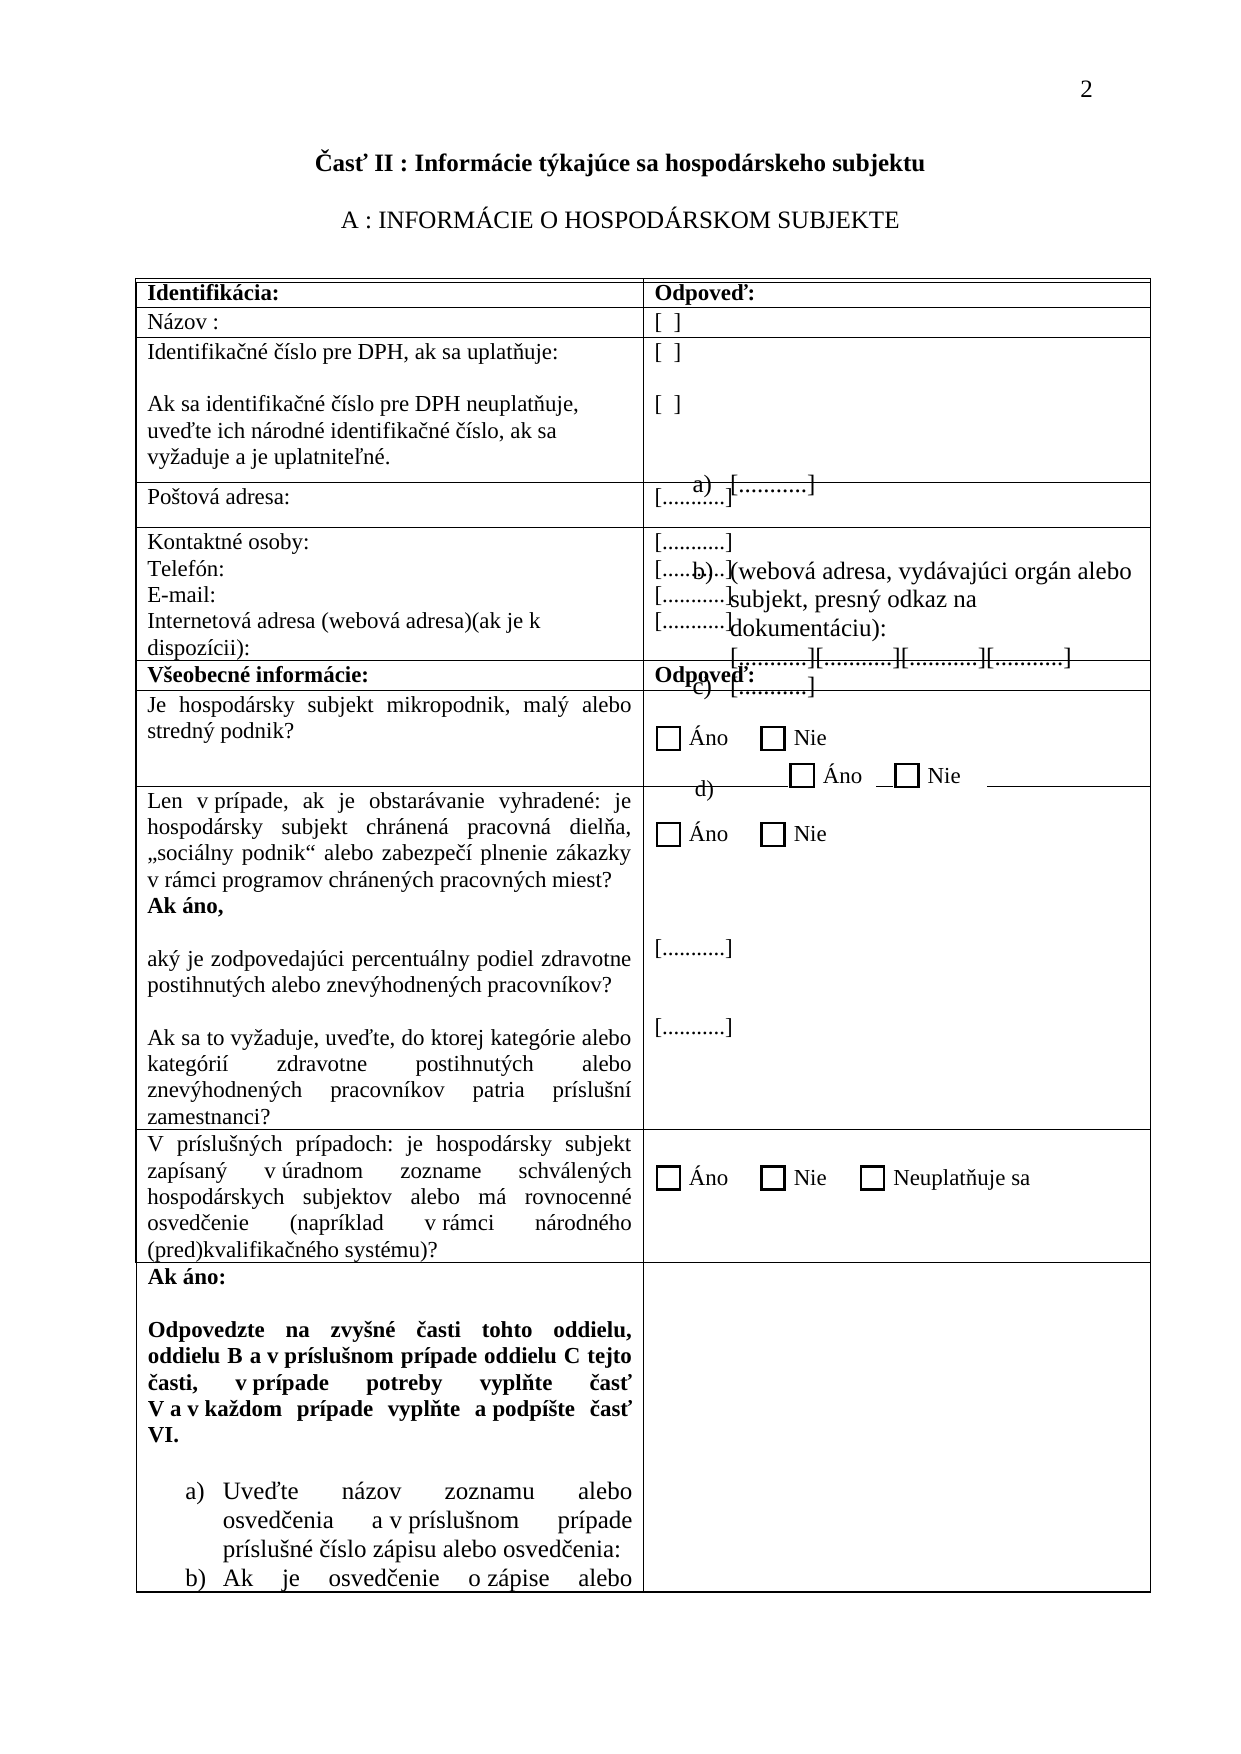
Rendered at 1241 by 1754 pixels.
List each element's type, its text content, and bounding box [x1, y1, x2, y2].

table_cell Názov : [136, 308, 643, 337]
table_cell [ ] [ ] [644, 338, 1150, 482]
table_cell Len v prípade, ak je obstarávanie vyhradené: je hospodársky subjekt chránená pracovná dielňa, „sociálny podnik“ alebo zabezpečí plnenie zákazky v rámci programov chránených pracovných miest? Ak áno, aký je zodpovedajúci percentuálny podiel zdravotne postihnutých alebo znevýhodnených pracovníkov? Ak sa to vyžaduje, uveďte, do ktorej kategórie alebo kategórií zdravotne postihnutých alebo znevýhodnených pracovníkov patria príslušní zamestnanci? [136, 787, 643, 1129]
table_cell Kontaktné osoby: Telefón: E-mail: Internetová adresa (webová adresa)(ak je k dispozícii): [136, 528, 643, 660]
table_cell [644, 1130, 1150, 1262]
table_cell Je hospodársky subjekt mikropodnik, malý alebo stredný podnik? [136, 691, 643, 786]
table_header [644, 1263, 1150, 1591]
table_cell Všeobecné informácie: [136, 661, 643, 689]
table_cell [...........] [...........] [...........] [...........] [644, 528, 1150, 660]
table_cell [ ] [644, 308, 1150, 337]
table_cell [644, 691, 1150, 786]
table_cell Poštová adresa: [136, 483, 643, 527]
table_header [137, 1263, 643, 1591]
table_cell V príslušných prípadoch: je hospodársky subjekt zapísaný v úradnom zozname schválených hospodárskych subjektov alebo má rovnocenné osvedčenie (napríklad v rámci národného (pred)kvalifikačného systému)? [136, 1130, 643, 1262]
text A : INFORMÁCIE O HOSPODÁRSKOM SUBJEKTE [148, 205, 1093, 234]
table_cell [...........] [...........] [644, 787, 1150, 1129]
table_cell Odpoveď: [644, 661, 1150, 689]
table_header Odpoveď: [644, 279, 1150, 307]
table_cell [...........] [644, 483, 1150, 527]
table_cell Identifikačné číslo pre DPH, ak sa uplatňuje: Ak sa identifikačné číslo pre DPH neuplatňuje, uveďte ich národné identifikačné číslo, ak sa vyžaduje a je uplatniteľné. [136, 338, 643, 482]
text Časť II : Informácie týkajúce sa hospodárskeho subjektu [148, 148, 1093, 176]
table_header Identifikácia: [136, 279, 643, 307]
